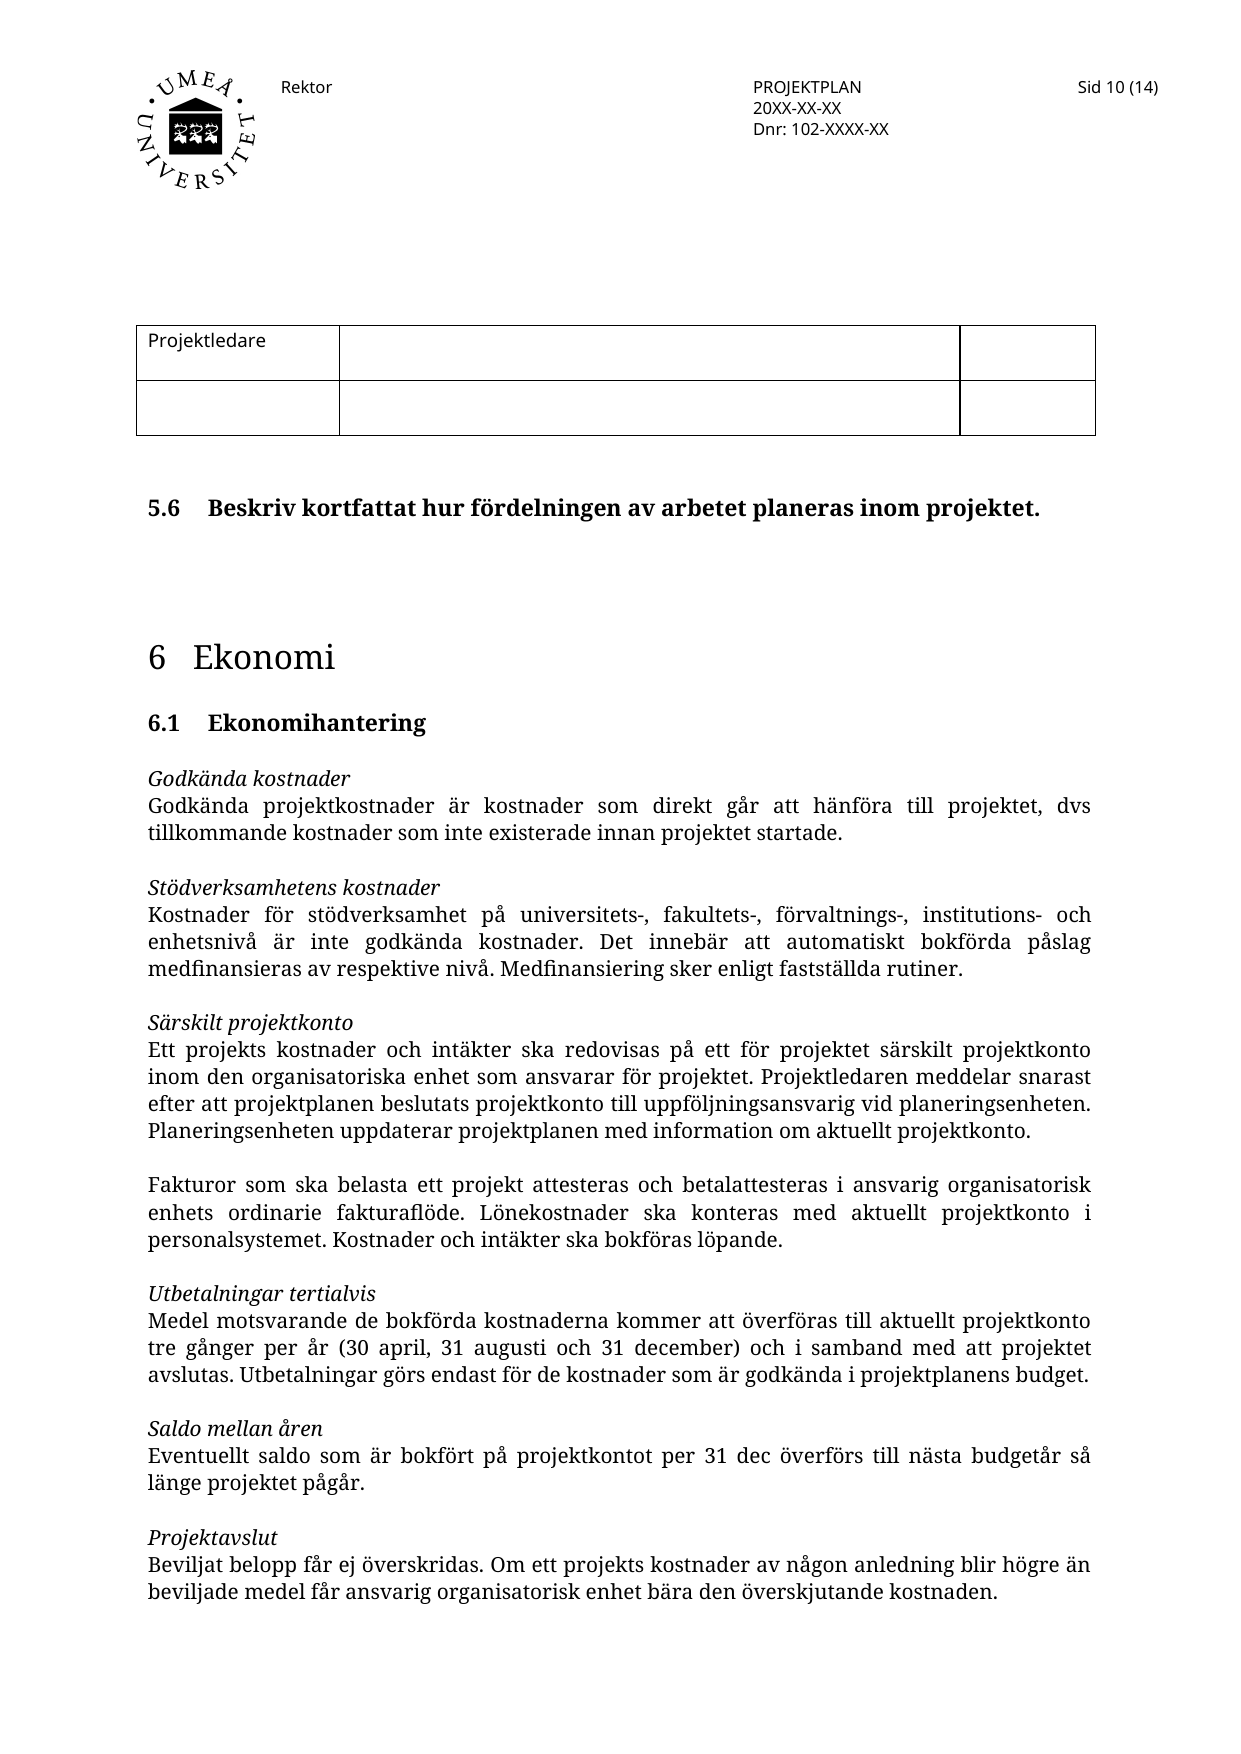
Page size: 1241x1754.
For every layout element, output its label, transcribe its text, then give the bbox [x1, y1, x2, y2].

text Fakturor som ska belasta ett projekt attesteras och betalattesteras i ansvarig organisatorisk enhets ordinarie fakturaflöde. Lönekostnader ska konteras med aktuellt projektkonto i personalsystemet. Kostnader och intäkter ska bokföras löpande. [148, 1171, 1092, 1252]
text Eventuellt saldo som är bokfört på projektkontot per 31 dec överförs till nästa budgetår så länge projektet pågår. [148, 1442, 1092, 1496]
text Godkända projektkostnader är kostnader som direkt går att hänföra till projektet, dvs tillkommande kostnader som inte existerade innan projektet startade. [148, 792, 1092, 846]
text Utbetalningar tertialvis [148, 1279, 1092, 1307]
subtitle Ekonomihantering [148, 707, 1092, 738]
table_cell [961, 381, 1095, 435]
table_cell Projektledare [137, 326, 339, 380]
text Godkända kostnader [148, 765, 1092, 792]
table_cell [137, 381, 339, 435]
subtitle Beskriv kortfattat hur fördelningen av arbetet planeras inom projektet. [148, 492, 1092, 523]
text Ett projekts kostnader och intäkter ska redovisas på ett för projektet särskilt projektkonto inom den organisatoriska enhet som ansvarar för projektet. Projektledaren meddelar snarast efter att projektplanen beslutats projektkonto till uppföljningsansvarig vid planeringsenheten. Planeringsenheten uppdaterar projektplanen med information om aktuellt projektkonto. [148, 1036, 1092, 1144]
text Medel motsvarande de bokförda kostnaderna kommer att överföras till aktuellt projektkonto tre gånger per år (30 april, 31 augusti och 31 december) och i samband med att projektet avslutas. Utbetalningar görs endast för de kostnader som är godkända i projektplanens budget. [148, 1307, 1092, 1388]
picture [137, 70, 255, 189]
text Kostnader för stödverksamhet på universitets-, fakultets-, förvaltnings-, institutions- och enhetsnivå är inte godkända kostnader. Det innebär att automatiskt bokförda påslag medfinansieras av respektive nivå. Medfinansiering sker enligt fastställda rutiner. [148, 900, 1092, 982]
subtitle Ekonomi [148, 634, 1092, 679]
table_cell [340, 326, 959, 380]
text Beviljat belopp får ej överskridas. Om ett projekts kostnader av någon anledning blir högre än beviljade medel får ansvarig organisatorisk enhet bära den överskjutande kostnaden. [148, 1550, 1092, 1604]
table_cell [961, 326, 1095, 380]
text Projektavslut [148, 1523, 1092, 1550]
text Saldo mellan åren [148, 1415, 1092, 1442]
text Särskilt projektkonto [148, 1009, 1092, 1036]
table_cell [340, 381, 959, 435]
text Stödverksamhetens kostnader [148, 873, 1092, 900]
